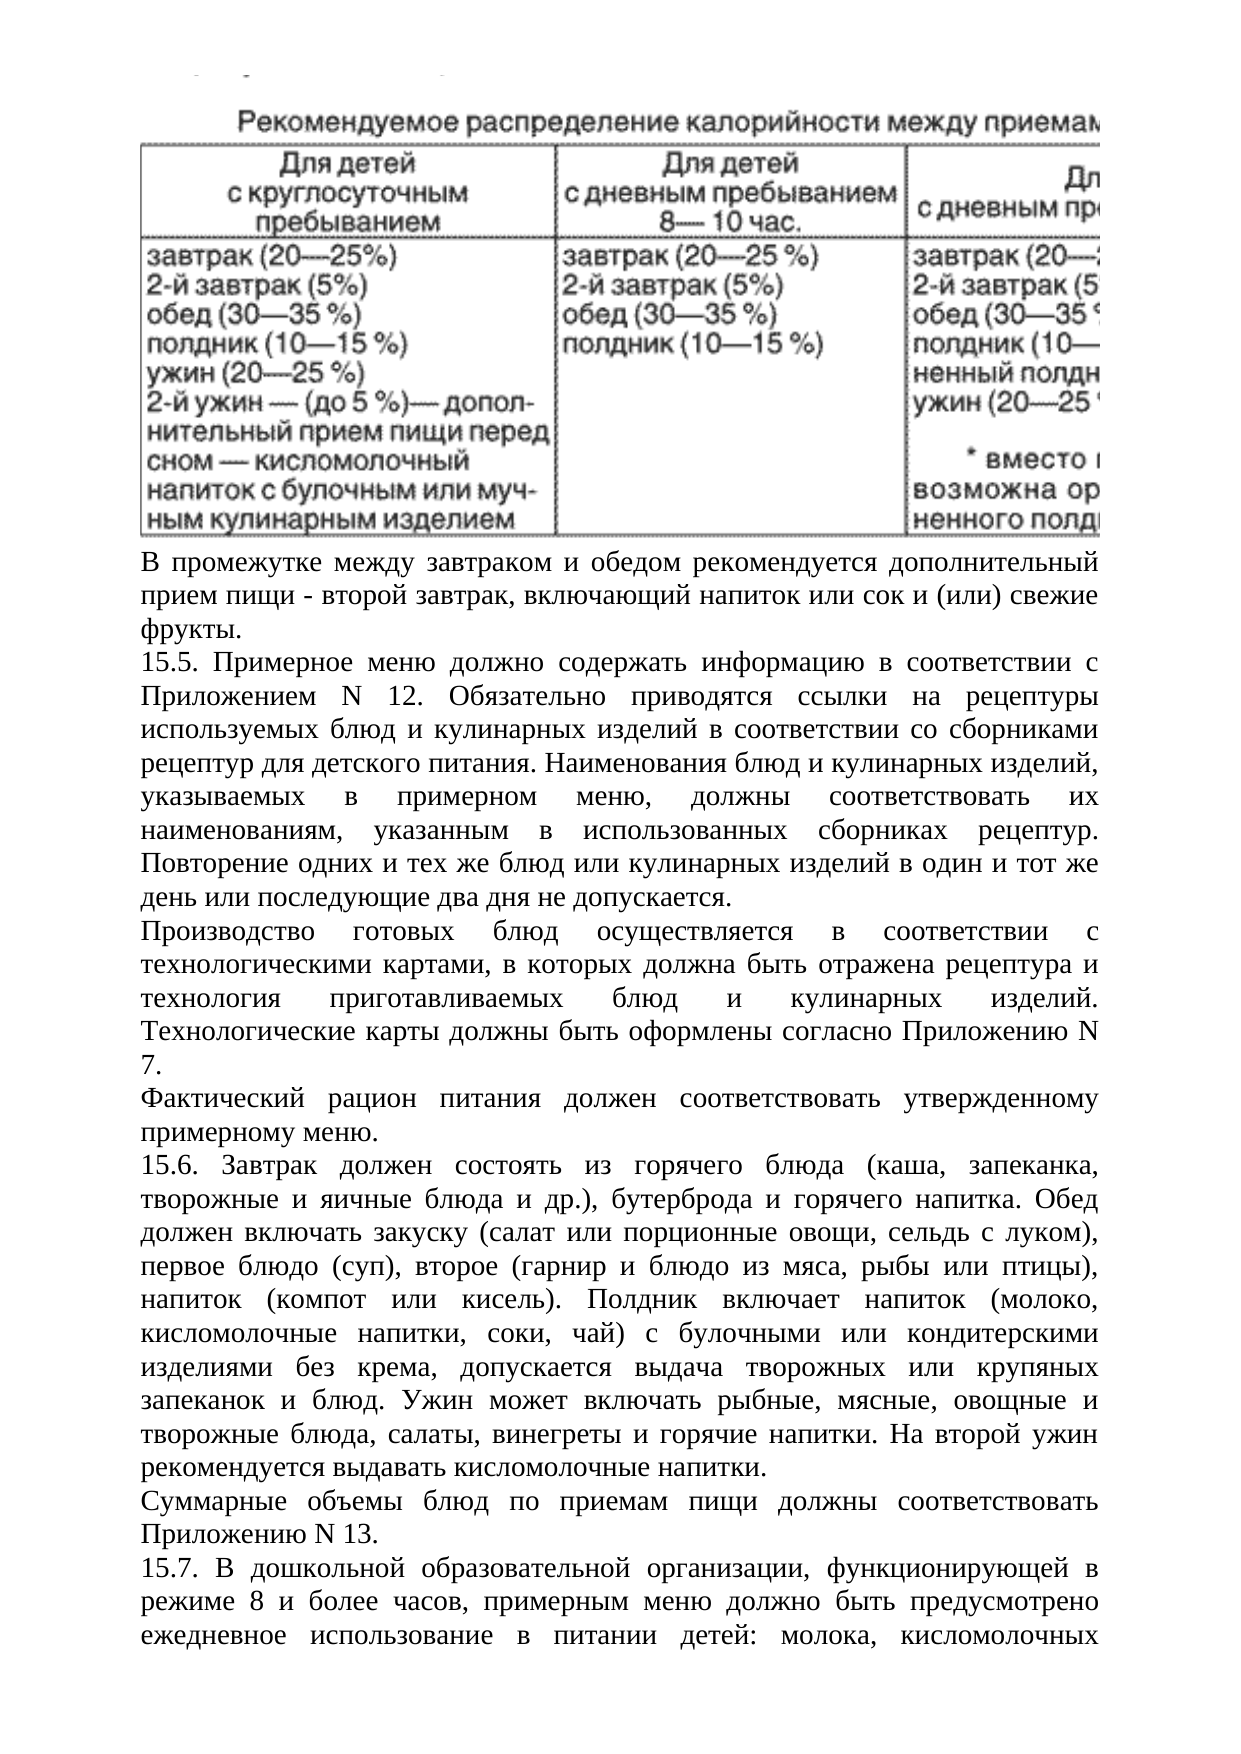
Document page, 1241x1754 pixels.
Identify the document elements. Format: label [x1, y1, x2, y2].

picture [140, 75, 1100, 544]
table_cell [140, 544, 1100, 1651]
